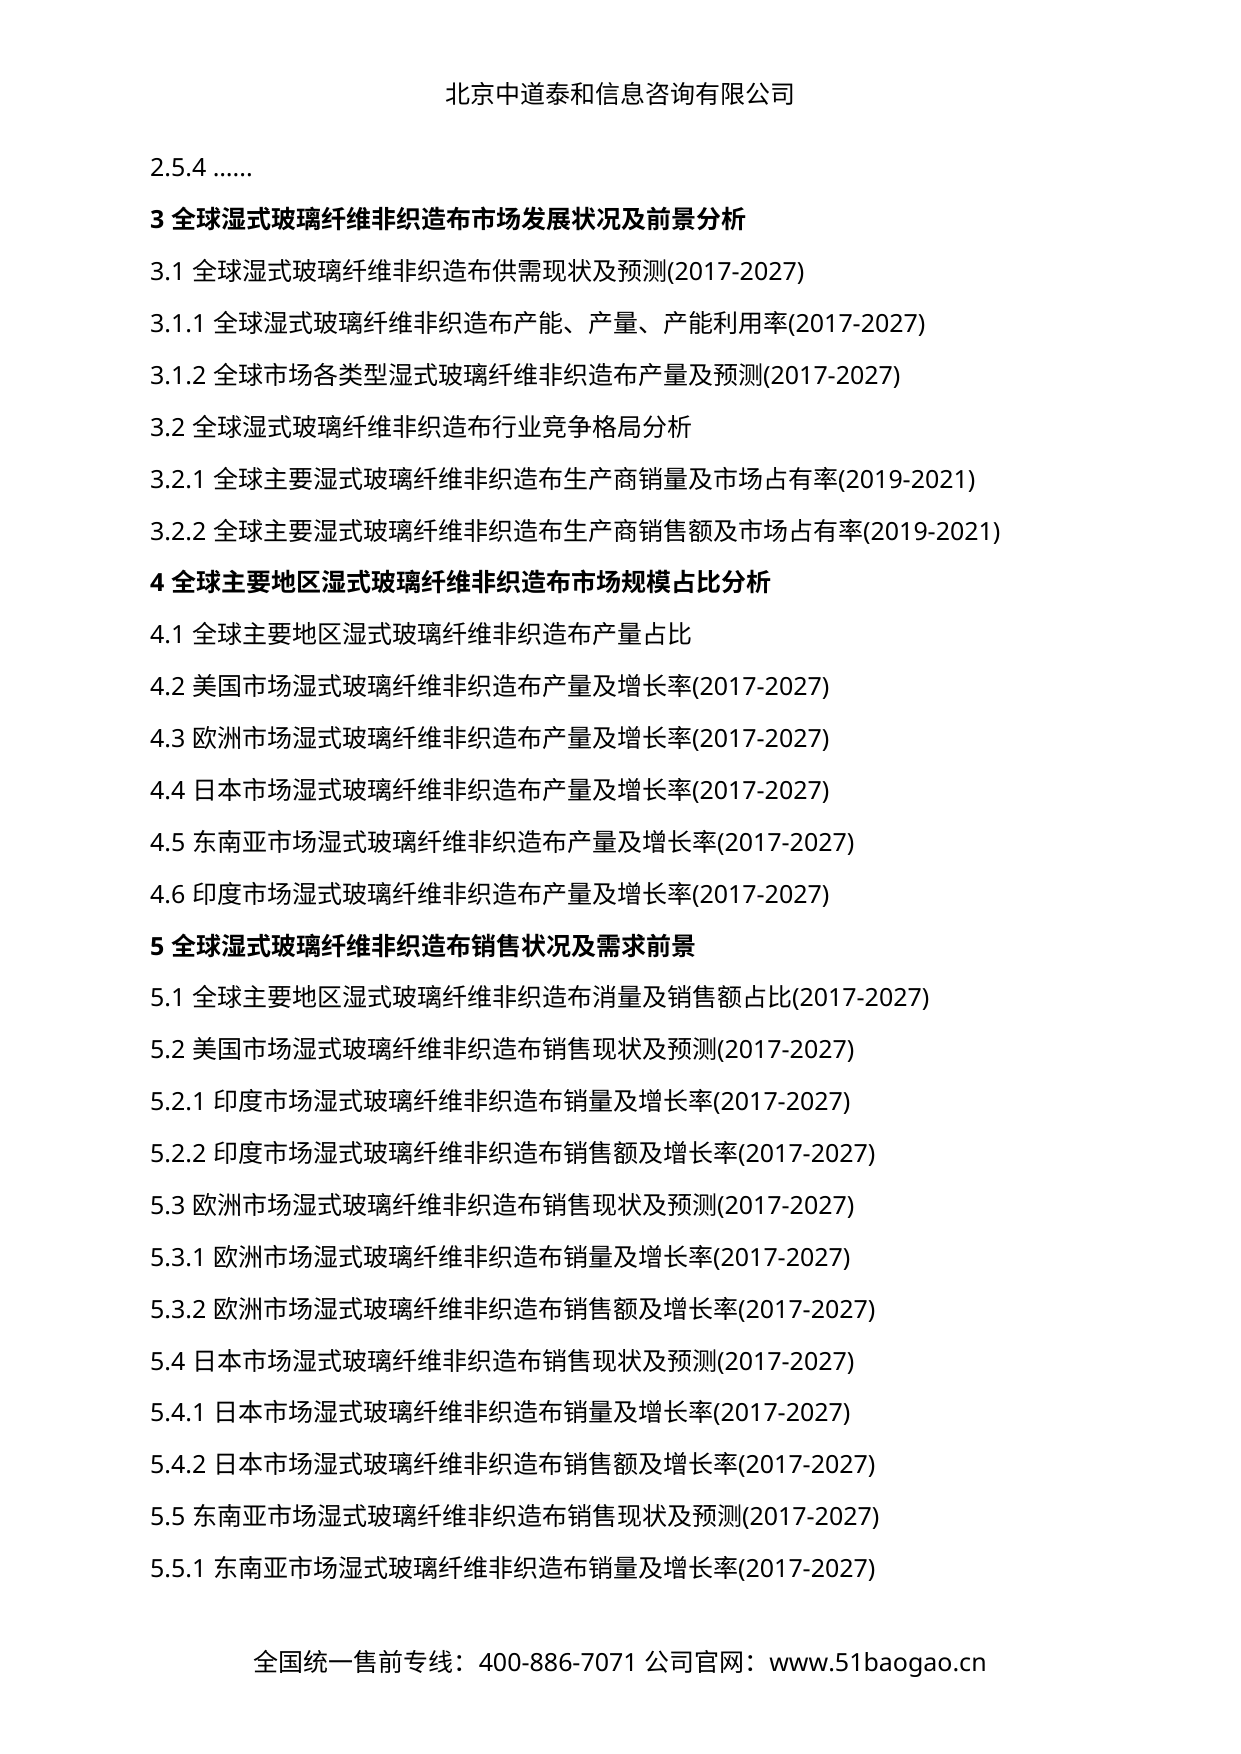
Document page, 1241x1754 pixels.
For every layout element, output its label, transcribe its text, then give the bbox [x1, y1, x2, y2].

text 4.5 东南亚市场湿式玻璃纤维非织造布产量及增长率(2017-2027) [150, 822, 1090, 858]
text 5.2 美国市场湿式玻璃纤维非织造布销售现状及预测(2017-2027) [150, 1030, 1090, 1066]
text 3.2 全球湿式玻璃纤维非织造布行业竞争格局分析 [150, 407, 1090, 443]
text 5.4.2 日本市场湿式玻璃纤维非织造布销售额及增长率(2017-2027) [150, 1445, 1090, 1481]
text 5.3.1 欧洲市场湿式玻璃纤维非织造布销量及增长率(2017-2027) [150, 1237, 1090, 1273]
text 4.1 全球主要地区湿式玻璃纤维非织造布产量占比 [150, 615, 1090, 651]
text 4 全球主要地区湿式玻璃纤维非织造布市场规模占比分析 [150, 563, 1090, 599]
text 5.3.2 欧洲市场湿式玻璃纤维非织造布销售额及增长率(2017-2027) [150, 1289, 1090, 1325]
text 5.2.1 印度市场湿式玻璃纤维非织造布销量及增长率(2017-2027) [150, 1082, 1090, 1118]
text 4.3 欧洲市场湿式玻璃纤维非织造布产量及增长率(2017-2027) [150, 718, 1090, 755]
text 3.1.2 全球市场各类型湿式玻璃纤维非织造布产量及预测(2017-2027) [150, 355, 1090, 392]
text 5.1 全球主要地区湿式玻璃纤维非织造布消量及销售额占比(2017-2027) [150, 978, 1090, 1014]
text 5 全球湿式玻璃纤维非织造布销售状况及需求前景 [150, 926, 1090, 962]
text 3.2.2 全球主要湿式玻璃纤维非织造布生产商销售额及市场占有率(2019-2021) [150, 511, 1090, 547]
text 3 全球湿式玻璃纤维非织造布市场发展状况及前景分析 [150, 200, 1090, 236]
text 2.5.4 …... [150, 150, 1090, 184]
text 5.4 日本市场湿式玻璃纤维非织造布销售现状及预测(2017-2027) [150, 1341, 1090, 1377]
text 3.2.1 全球主要湿式玻璃纤维非织造布生产商销量及市场占有率(2019-2021) [150, 459, 1090, 495]
text 4.6 印度市场湿式玻璃纤维非织造布产量及增长率(2017-2027) [150, 874, 1090, 910]
text 4.2 美国市场湿式玻璃纤维非织造布产量及增长率(2017-2027) [150, 667, 1090, 703]
text 3.1.1 全球湿式玻璃纤维非织造布产能、产量、产能利用率(2017-2027) [150, 303, 1090, 340]
text 5.2.2 印度市场湿式玻璃纤维非织造布销售额及增长率(2017-2027) [150, 1133, 1090, 1170]
text 5.5 东南亚市场湿式玻璃纤维非织造布销售现状及预测(2017-2027) [150, 1497, 1090, 1533]
text 4.4 日本市场湿式玻璃纤维非织造布产量及增长率(2017-2027) [150, 770, 1090, 807]
text 5.4.1 日本市场湿式玻璃纤维非织造布销量及增长率(2017-2027) [150, 1393, 1090, 1429]
text 5.5.1 东南亚市场湿式玻璃纤维非织造布销量及增长率(2017-2027) [150, 1548, 1090, 1585]
text 3.1 全球湿式玻璃纤维非织造布供需现状及预测(2017-2027) [150, 252, 1090, 288]
text 5.3 欧洲市场湿式玻璃纤维非织造布销售现状及预测(2017-2027) [150, 1185, 1090, 1222]
